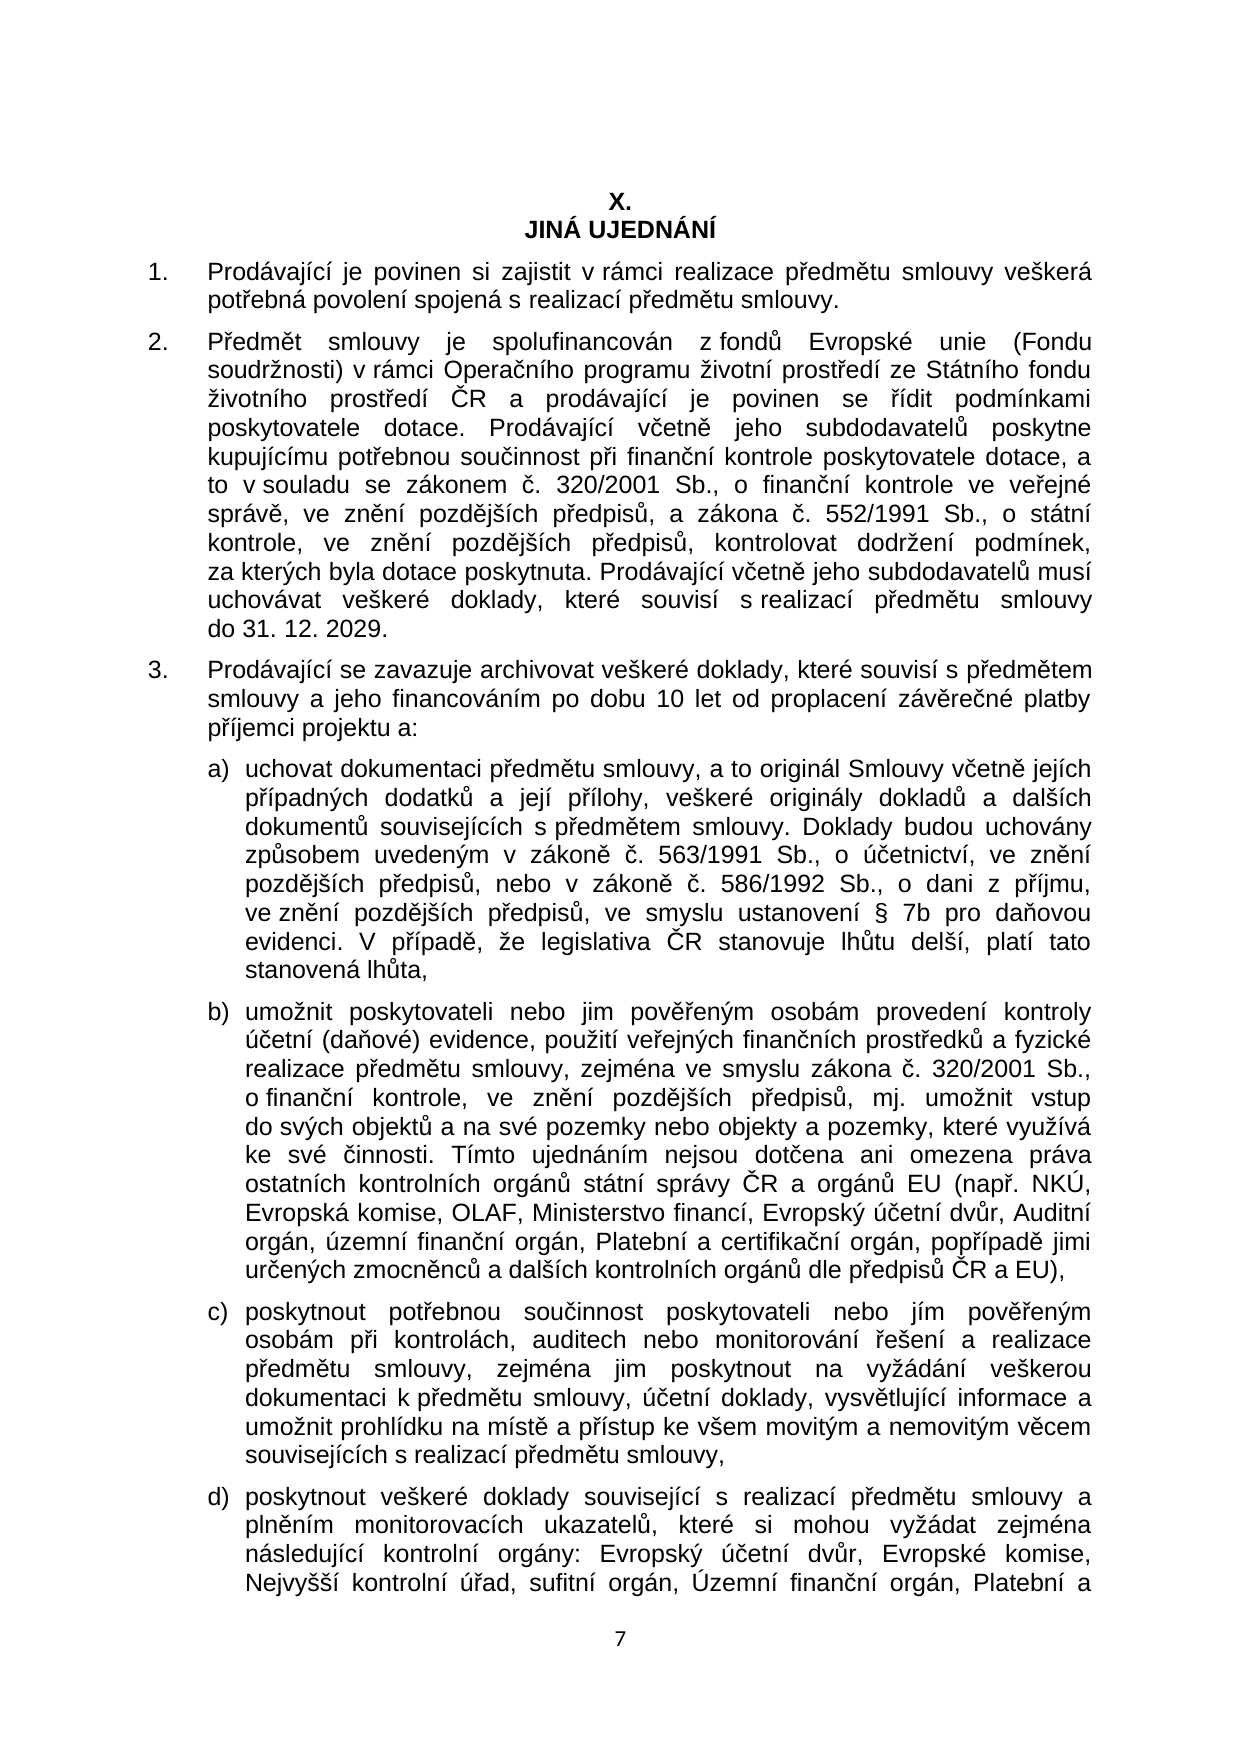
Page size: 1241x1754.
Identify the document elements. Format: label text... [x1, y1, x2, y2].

list Předmět smlouvy je spolufinancován z fondů Evropské unie (Fondu soudržnosti) v rámci Operačního programu životní prostředí ze Státního fondu životního prostředí ČR a prodávající je povinen se řídit podmínkami poskytovatele dotace. Prodávající včetně jeho subdodavatelů poskytne kupujícímu potřebnou součinnost při finanční kontrole poskytovatele dotace, a to v souladu se zákonem č. 320/2001 Sb., o finanční kontrole ve veřejné správě, ve znění pozdějších předpisů, a zákona č. 552/1991 Sb., o státní kontrole, ve znění pozdějších předpisů, kontrolovat dodržení podmínek, za kterých byla dotace poskytnuta. Prodávající včetně jeho subdodavatelů musí uchovávat veškeré doklady, které souvisí s realizací předmětu smlouvy do 31. 12. 2029. [148, 326, 1093, 643]
list Prodávající je povinen si zajistit v rámci realizace předmětu smlouvy veškerá potřebná povolení spojená s realizací předmětu smlouvy. [148, 256, 1093, 314]
list poskytnout potřebnou součinnost poskytovateli nebo jím pověřeným osobám při kontrolách, auditech nebo monitorování řešení a realizace předmětu smlouvy, zejména jim poskytnout na vyžádání veškerou dokumentaci k předmětu smlouvy, účetní doklady, vysvětlující informace a umožnit prohlídku na místě a přístup ke všem movitým a nemovitým věcem souvisejících s realizací předmětu smlouvy, [207, 1296, 1093, 1469]
text X. [148, 186, 1093, 215]
list Prodávající se zavazuje archivovat veškeré doklady, které souvisí s předmětem smlouvy a jeho financováním po dobu 10 let od proplacení závěrečné platby příjemci projektu a: [148, 655, 1093, 741]
text Jiná ujednání [148, 215, 1093, 244]
list umožnit poskytovateli nebo jim pověřeným osobám provedení kontroly účetní (daňové) evidence, použití veřejných finančních prostředků a fyzické realizace předmětu smlouvy, zejména ve smyslu zákona č. 320/2001 Sb., o finanční kontrole, ve znění pozdějších předpisů, mj. umožnit vstup do svých objektů a na své pozemky nebo objekty a pozemky, které využívá ke své činnosti. Tímto ujednáním nejsou dotčena ani omezena práva ostatních kontrolních orgánů státní správy ČR a orgánů EU (např. NKÚ, Evropská komise, OLAF, Ministerstvo financí, Evropský účetní dvůr, Auditní orgán, územní finanční orgán, Platební a certifikační orgán, popřípadě jimi určených zmocněnců a dalších kontrolních orgánů dle předpisů ČR a EU), [207, 996, 1093, 1284]
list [207, 1481, 1093, 1596]
list uchovat dokumentaci předmětu smlouvy, a to originál Smlouvy včetně jejích případných dodatků a její přílohy, veškeré originály dokladů a dalších dokumentů souvisejících s předmětem smlouvy. Doklady budou uchovány způsobem uvedeným v zákoně č. 563/1991 Sb., o účetnictví, ve znění pozdějších předpisů, nebo v zákoně č. 586/1992 Sb., o dani z příjmu, ve znění pozdějších předpisů, ve smyslu ustanovení § 7b pro daňovou evidenci. V případě, že legislativa ČR stanovuje lhůtu delší, platí tato stanovená lhůta, [207, 754, 1093, 984]
